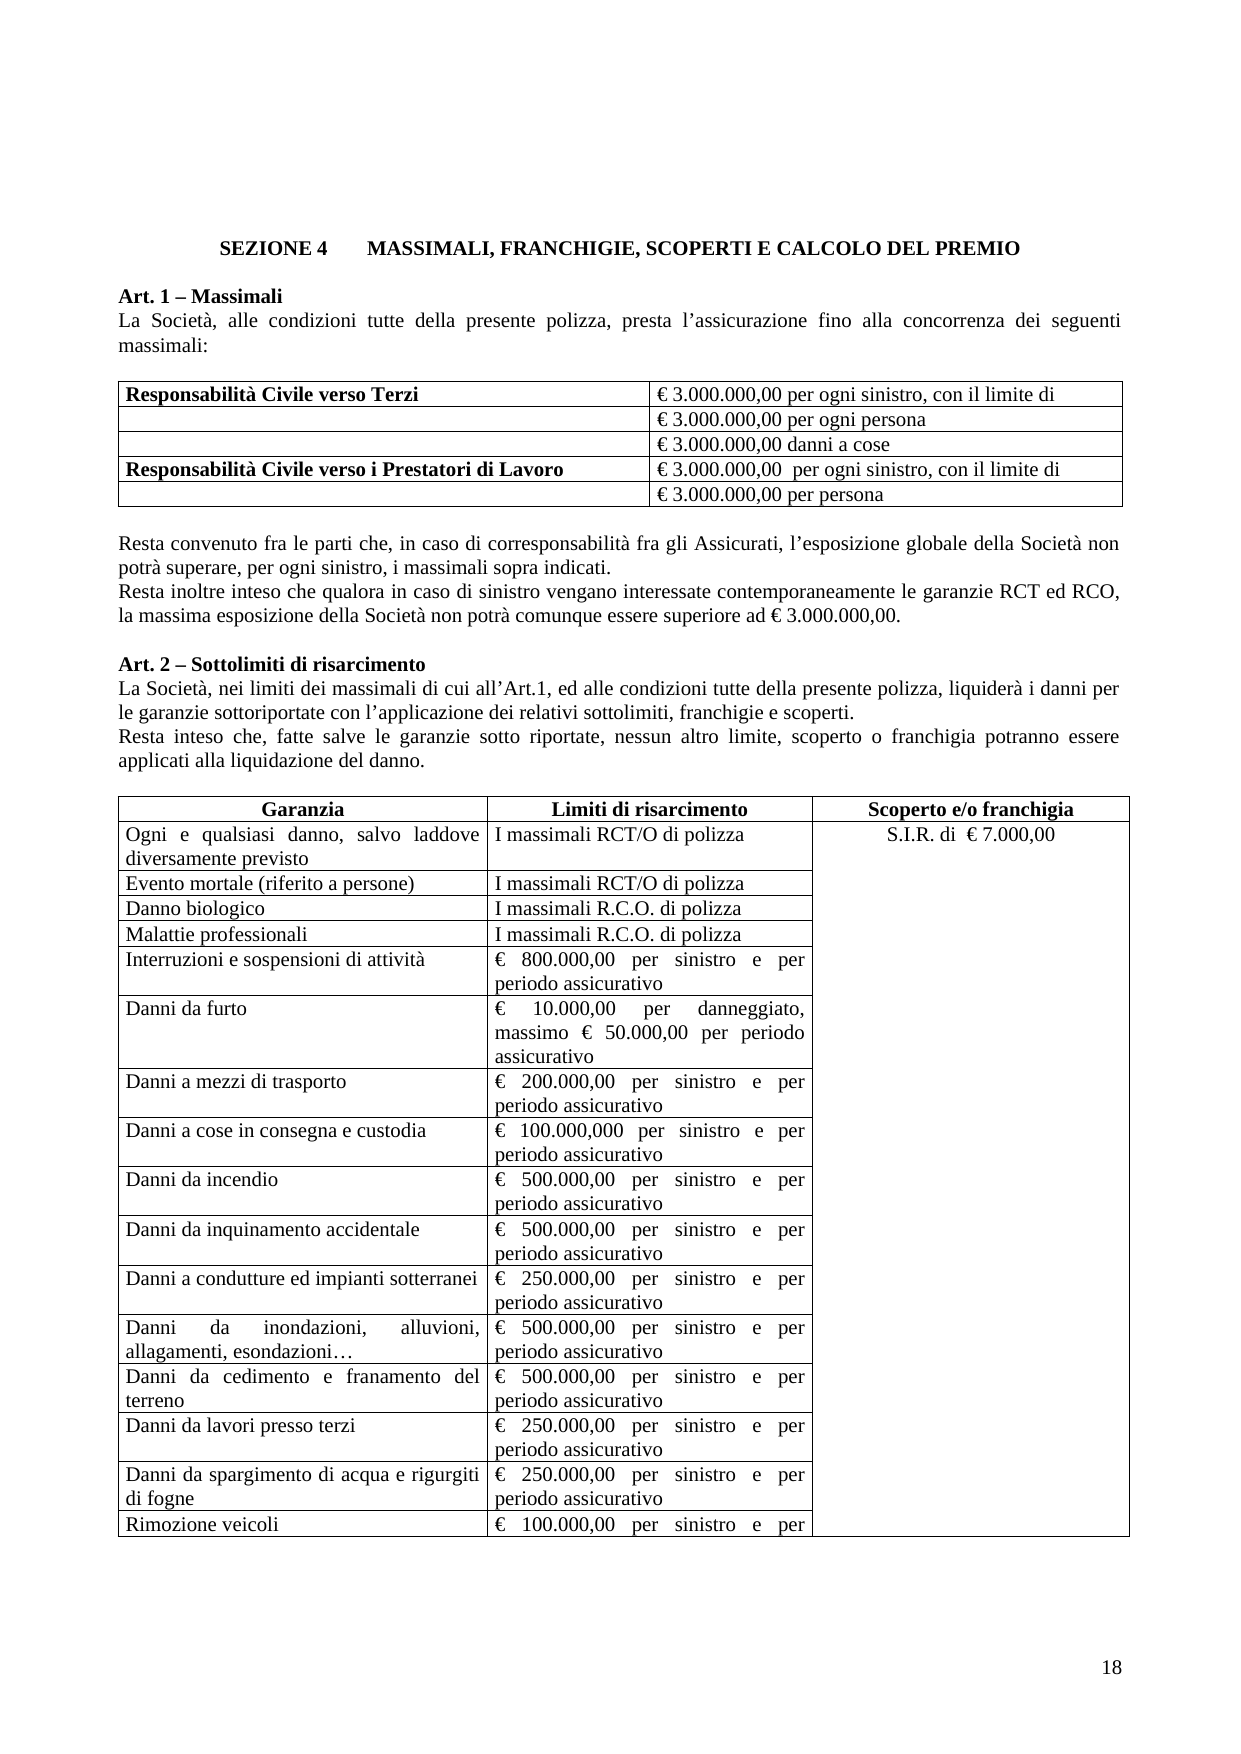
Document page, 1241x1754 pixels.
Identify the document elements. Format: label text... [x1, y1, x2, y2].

table_cell Danni a mezzi di trasporto [119, 1069, 487, 1117]
table_cell Danni da furto [119, 996, 487, 1068]
table_cell I massimali R.C.O. di polizza [488, 896, 812, 920]
table_cell Danno biologico [119, 896, 487, 920]
table_cell Danni da inondazioni, alluvioni, allagamenti, esondazioni… [119, 1315, 487, 1363]
table_cell € 250.000,00 per sinistro e per periodo assicurativo [488, 1266, 812, 1314]
table_cell € 250.000,00 per sinistro e per periodo assicurativo [488, 1462, 812, 1510]
table_cell I massimali RCT/O di polizza [488, 822, 812, 870]
text La Società, nei limiti dei massimali di cui all’Art.1, ed alle condizioni tutte della presente polizza, liquiderà i danni per le garanzie sottoriportate con l’applicazione dei relativi sottolimiti, franchigie e scoperti. [118, 676, 1122, 724]
text SEZIONE 4 MASSIMALI, FRANCHIGIE, SCOPERTI E CALCOLO DEL PREMIO [118, 236, 1122, 260]
table_cell € 3.000.000,00 per ogni sinistro, con il limite di [650, 457, 1122, 481]
table_header Garanzia [119, 797, 487, 821]
text Resta inteso che, fatte salve le garanzie sotto riportate, nessun altro limite, scoperto o franchigia potranno essere applicati alla liquidazione del danno. [118, 724, 1122, 772]
table_cell Responsabilità Civile verso i Prestatori di Lavoro [119, 457, 649, 481]
table_cell I massimali RCT/O di polizza [488, 871, 812, 895]
table_cell Danni a condutture ed impianti sotterranei [119, 1266, 487, 1314]
table_cell € 3.000.000,00 danni a cose [650, 432, 1122, 456]
table_cell Danni da lavori presso terzi [119, 1413, 487, 1461]
table_cell Danni a cose in consegna e custodia [119, 1118, 487, 1166]
table_cell Ogni e qualsiasi danno, salvo laddove diversamente previsto [119, 822, 487, 870]
table_header Scoperto e/o franchigia [813, 797, 1129, 821]
table_header € 3.000.000,00 per ogni sinistro, con il limite di [650, 382, 1122, 406]
table_cell € 500.000,00 per sinistro e per periodo assicurativo [488, 1216, 812, 1264]
table_cell Danni da cedimento e franamento del terreno [119, 1364, 487, 1412]
table_cell € 3.000.000,00 per ogni persona [650, 407, 1122, 431]
table_cell € 800.000,00 per sinistro e per periodo assicurativo [488, 947, 812, 995]
table_cell € 250.000,00 per sinistro e per periodo assicurativo [488, 1413, 812, 1461]
table_cell € 200.000,00 per sinistro e per periodo assicurativo [488, 1069, 812, 1117]
text La Società, alle condizioni tutte della presente polizza, presta l’assicurazione fino alla concorrenza dei seguenti massimali: [118, 308, 1122, 357]
table_cell Danni da incendio [119, 1167, 487, 1215]
table_cell Rimozione veicoli [119, 1511, 487, 1536]
table_cell € 500.000,00 per sinistro e per periodo assicurativo [488, 1364, 812, 1412]
table_cell € 100.000,000 per sinistro e per periodo assicurativo [488, 1118, 812, 1166]
text Resta convenuto fra le parti che, in caso di corresponsabilità fra gli Assicurati, l’esposizione globale della Società non potrà superare, per ogni sinistro, i massimali sopra indicati. [118, 531, 1122, 579]
text Art. 2 – Sottolimiti di risarcimento [118, 652, 1122, 676]
table_header Responsabilità Civile verso Terzi [119, 382, 649, 406]
table_cell Malattie professionali [119, 921, 487, 946]
table_cell Evento mortale (riferito a persone) [119, 871, 487, 895]
table_cell Danni da inquinamento accidentale [119, 1216, 487, 1264]
table_cell € 500.000,00 per sinistro e per periodo assicurativo [488, 1315, 812, 1363]
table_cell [488, 1511, 812, 1536]
table_cell € 500.000,00 per sinistro e per periodo assicurativo [488, 1167, 812, 1215]
table_header Limiti di risarcimento [488, 797, 812, 821]
table_cell € 3.000.000,00 per persona [650, 482, 1122, 506]
table_cell S.I.R. di € 7.000,00 [813, 822, 1129, 1536]
table_cell € 10.000,00 per danneggiato, massimo € 50.000,00 per periodo assicurativo [488, 996, 812, 1068]
text Resta inoltre inteso che qualora in caso di sinistro vengano interessate contemporaneamente le garanzie RCT ed RCO, la massima esposizione della Società non potrà comunque essere superiore ad € 3.000.000,00. [118, 579, 1122, 627]
table_cell I massimali R.C.O. di polizza [488, 921, 812, 946]
table_cell Interruzioni e sospensioni di attività [119, 947, 487, 995]
table_cell [119, 407, 649, 431]
table_cell [119, 432, 649, 456]
table_cell [119, 482, 649, 506]
table_cell Danni da spargimento di acqua e rigurgiti di fogne [119, 1462, 487, 1510]
text Art. 1 – Massimali [118, 284, 1122, 308]
